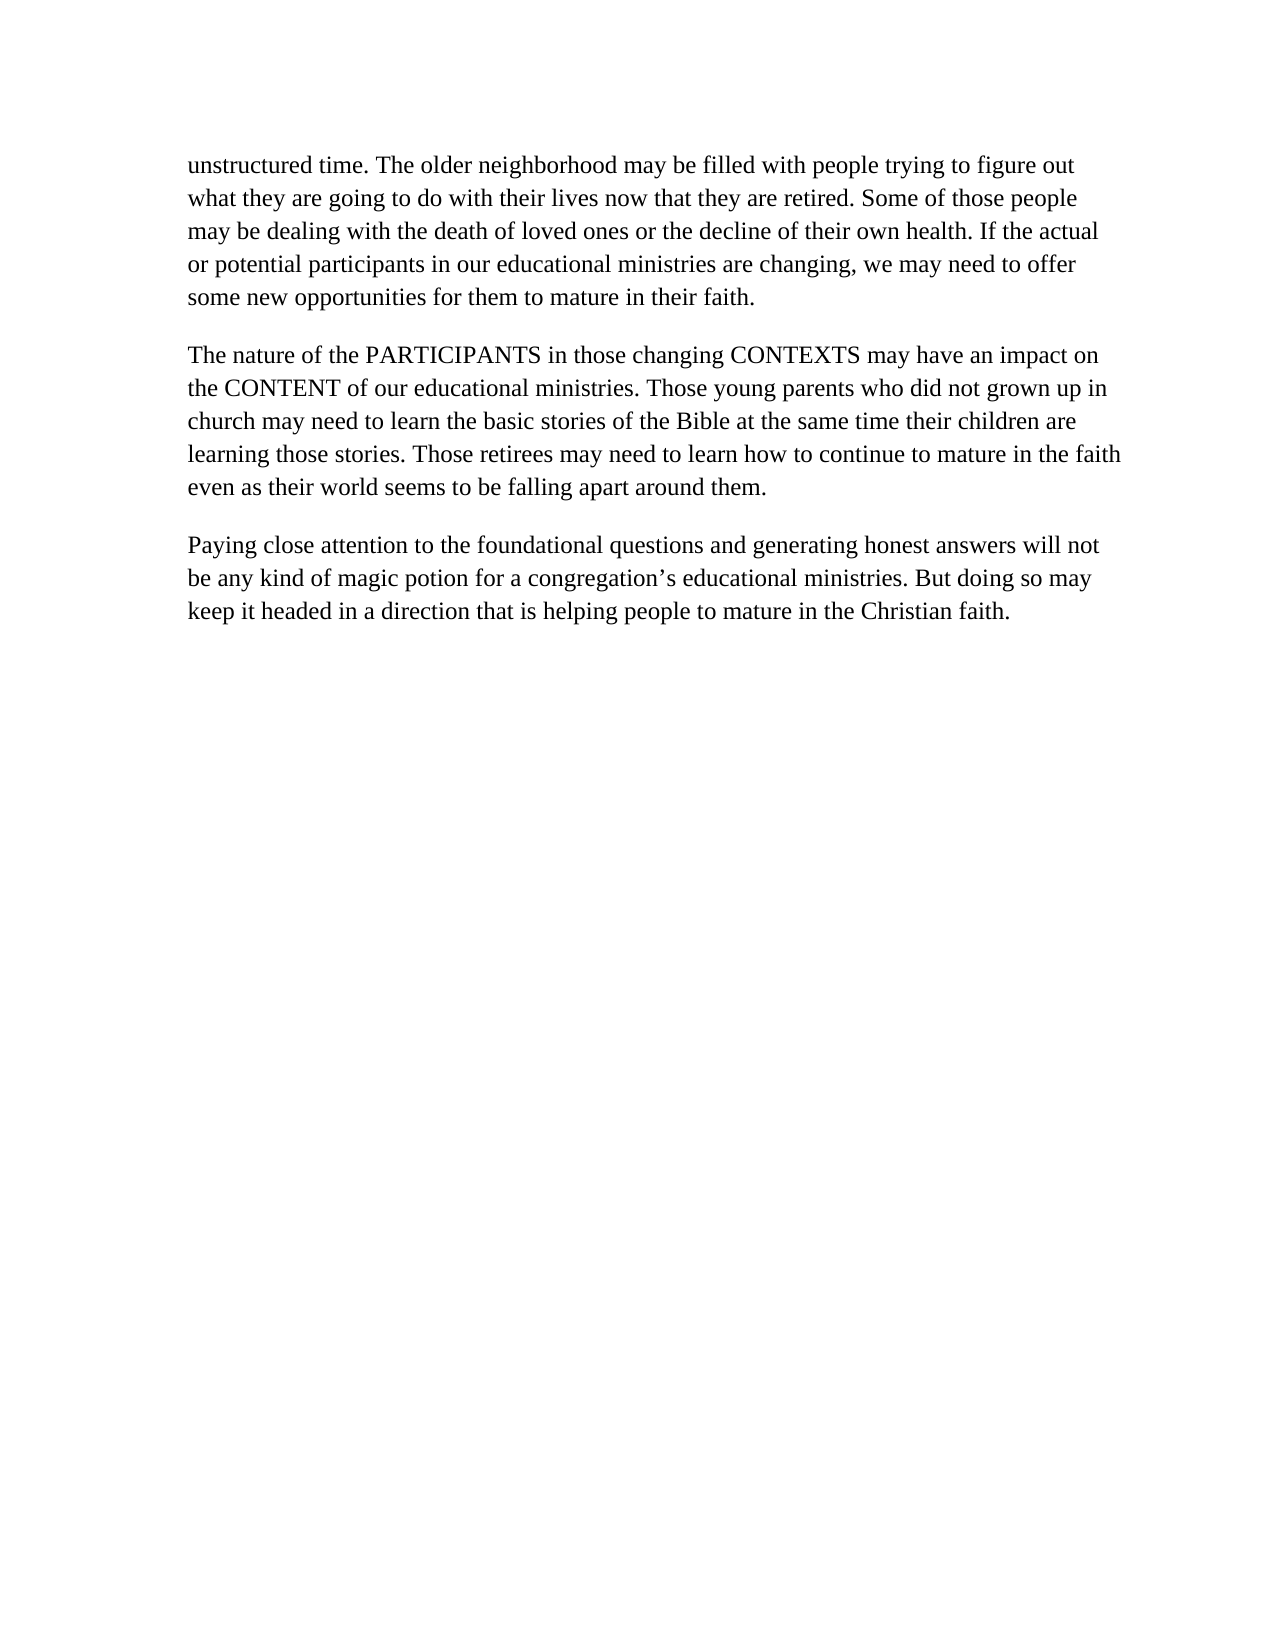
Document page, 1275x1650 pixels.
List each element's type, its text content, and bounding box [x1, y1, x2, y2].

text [187, 150, 1125, 311]
text The nature of the PARTICIPANTS in those changing CONTEXTS may have an impact on the CONTENT of our educational ministries. Those young parents who did not grown up in church may need to learn the basic stories of the Bible at the same time their children are learning those stories. Those retirees may need to learn how to continue to mature in the faith even as their world seems to be falling apart around them. [187, 340, 1125, 501]
text Paying close attention to the foundational questions and generating honest answers will not be any kind of magic potion for a congregation’s educational ministries. But doing so may keep it headed in a direction that is helping people to mature in the Christian faith. [187, 530, 1125, 625]
